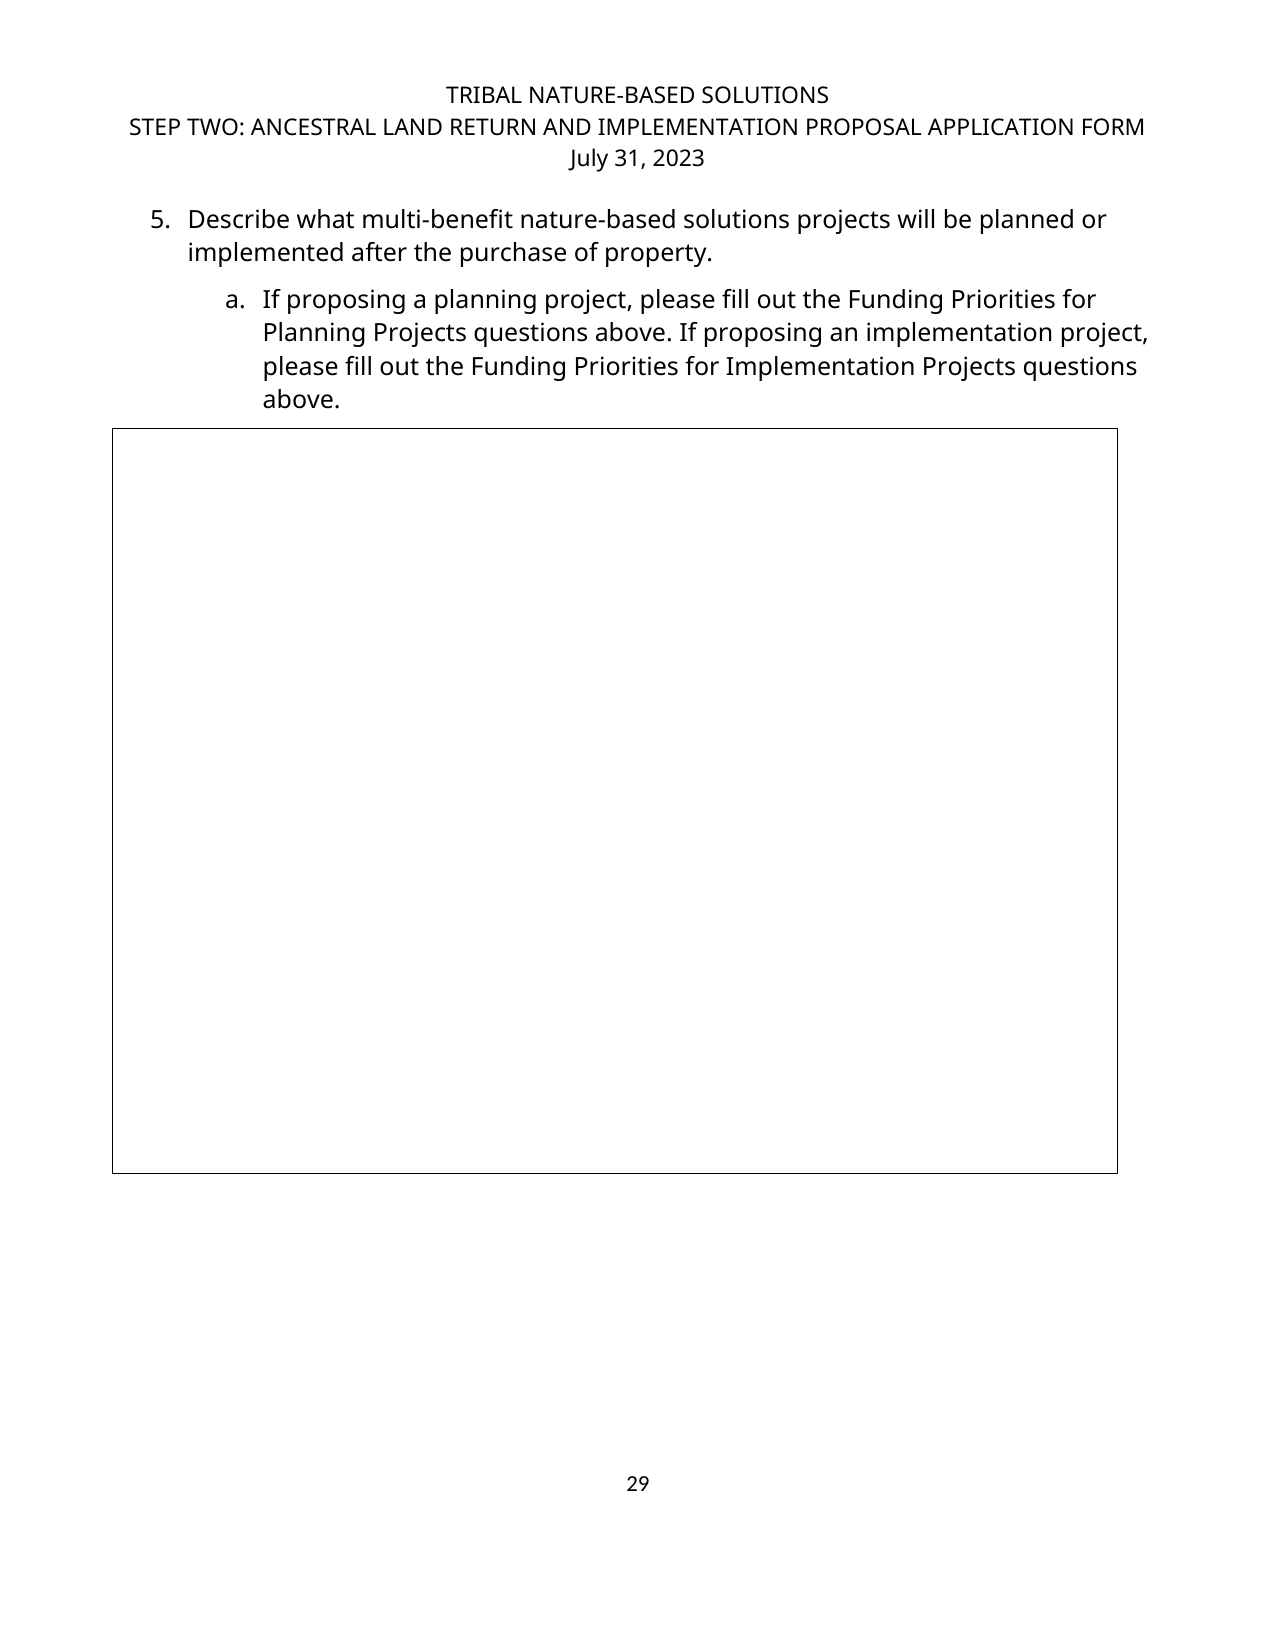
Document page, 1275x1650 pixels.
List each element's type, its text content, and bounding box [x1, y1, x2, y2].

list If proposing a planning project, please fill out the Funding Priorities for Planning Projects questions above. If proposing an implementation project, please fill out the Funding Priorities for Implementation Projects questions above. [225, 281, 1151, 416]
list Describe what multi-benefit nature-based solutions projects will be planned or implemented after the purchase of property. [150, 201, 1151, 269]
